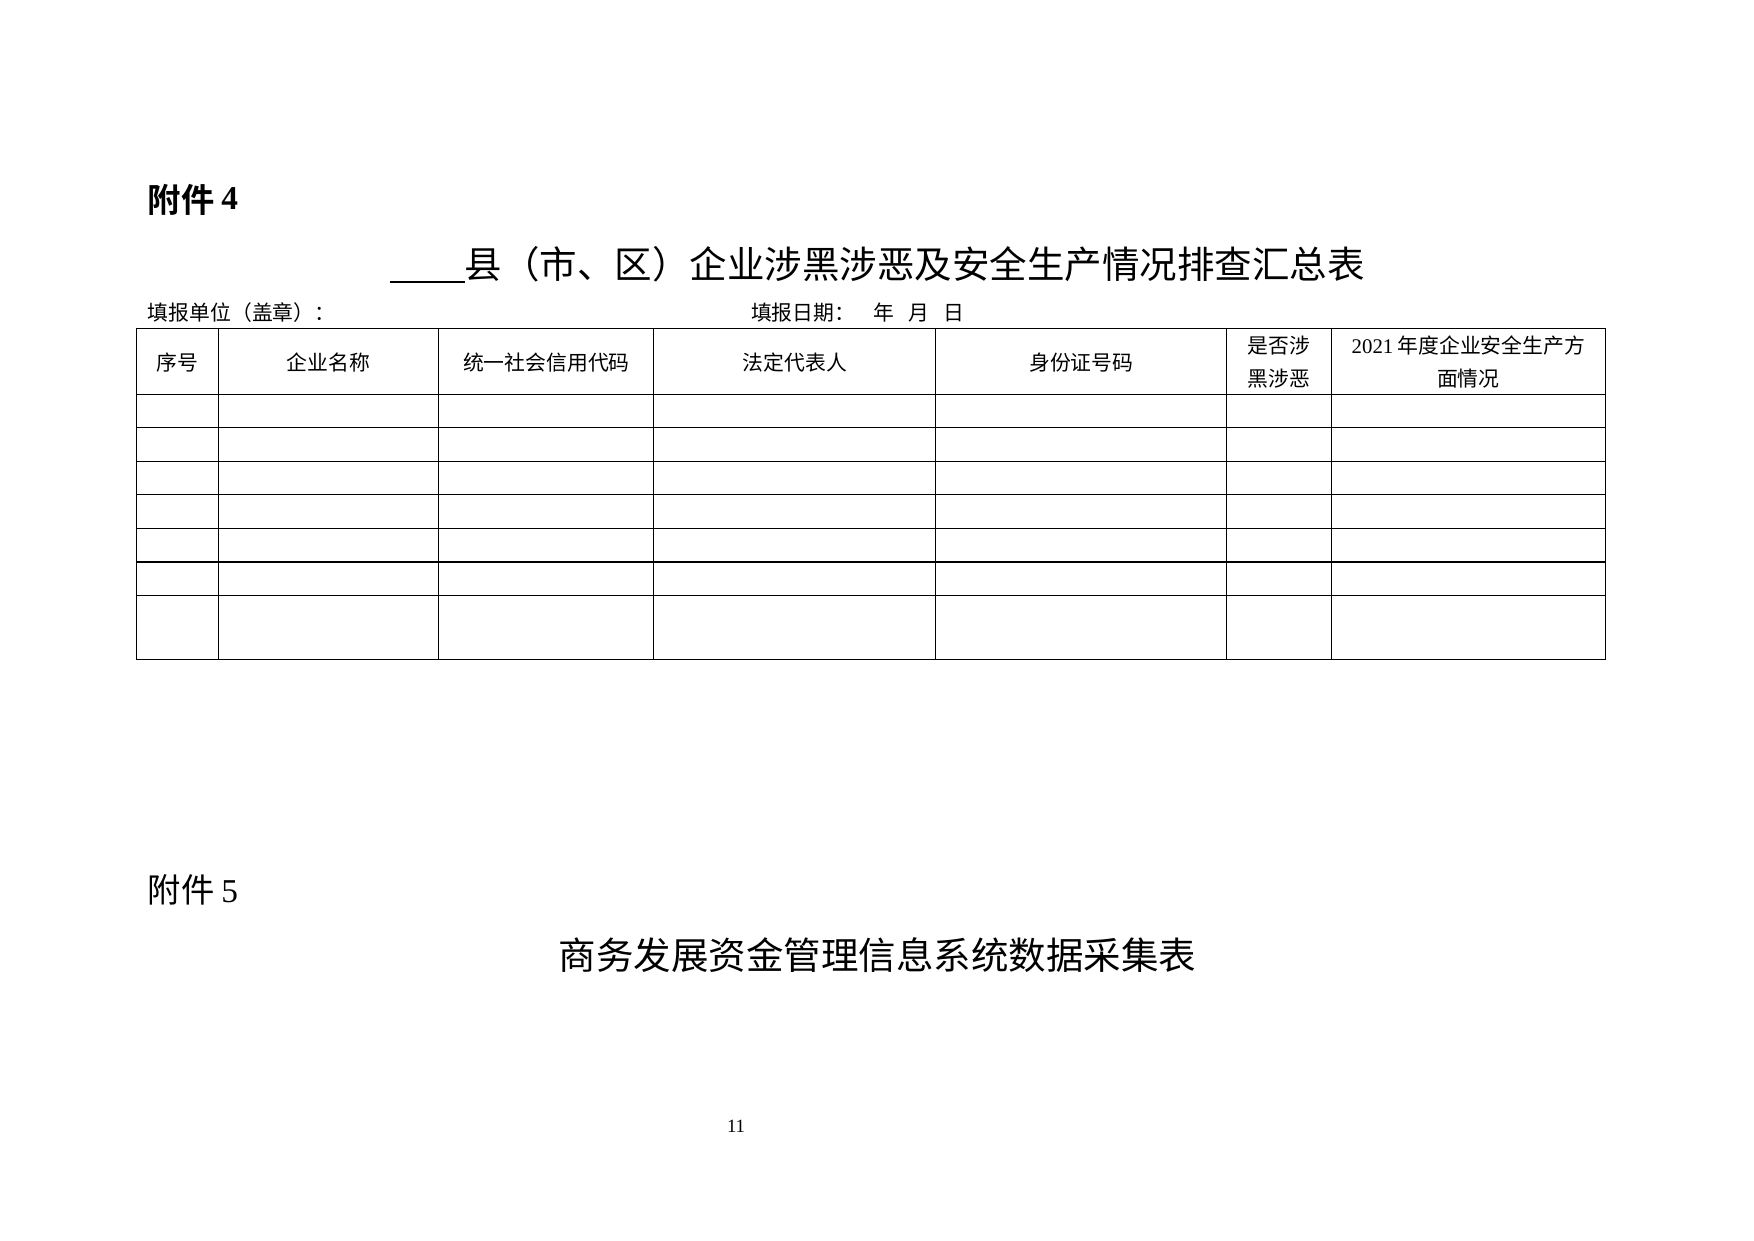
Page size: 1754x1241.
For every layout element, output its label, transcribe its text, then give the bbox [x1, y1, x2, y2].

table_cell [439, 428, 653, 461]
table_header 是否涉黑涉恶 [1227, 329, 1331, 394]
table_cell [219, 529, 438, 561]
table_cell [1227, 529, 1331, 561]
table_cell [219, 462, 438, 494]
text 县（市、区）企业涉黑涉恶及安全生产情况排查汇总表 [148, 230, 1606, 295]
table_cell [137, 596, 218, 659]
table_header 统一社会信用代码 [439, 329, 653, 394]
table_cell [137, 462, 218, 494]
table_cell [654, 462, 935, 494]
text 商务发展资金管理信息系统数据采集表 [148, 920, 1606, 985]
table_cell [219, 395, 438, 427]
table_cell [936, 495, 1226, 528]
table_cell [439, 563, 653, 595]
table_cell [137, 563, 218, 595]
table_header 法定代表人 [654, 329, 935, 394]
table_cell [1227, 462, 1331, 494]
table_cell [1332, 529, 1605, 561]
table_header 序号 [137, 329, 218, 394]
table_cell [654, 563, 935, 595]
table_cell [439, 529, 653, 561]
table_cell [936, 428, 1226, 461]
table_cell [137, 495, 218, 528]
table_cell [1332, 596, 1605, 659]
table_cell [936, 563, 1226, 595]
table_cell [439, 462, 653, 494]
table_cell [219, 428, 438, 461]
table_header 身份证号码 [936, 329, 1226, 394]
table_cell [1332, 395, 1605, 427]
table_cell [1227, 596, 1331, 659]
table_cell [1332, 462, 1605, 494]
table_header 企业名称 [219, 329, 438, 394]
table_cell [439, 596, 653, 659]
table_cell [1227, 395, 1331, 427]
table_cell [1332, 563, 1605, 595]
table_cell [137, 428, 218, 461]
table_cell [1227, 428, 1331, 461]
table_header 2021年度企业安全生产方面情况 [1332, 329, 1605, 394]
table_cell [1227, 495, 1331, 528]
table_cell [1227, 563, 1331, 595]
table_cell [654, 495, 935, 528]
table_cell [219, 596, 438, 659]
table_cell [654, 428, 935, 461]
table_cell [137, 529, 218, 561]
table_cell [654, 395, 935, 427]
table_cell [439, 495, 653, 528]
text 附件5 [148, 855, 1606, 920]
table_cell [654, 529, 935, 561]
table_cell [219, 495, 438, 528]
table_cell [439, 395, 653, 427]
table_cell [1332, 428, 1605, 461]
table_cell [936, 462, 1226, 494]
table_cell [1332, 495, 1605, 528]
text 填报单位（盖章）： 填报日期： 年 月 日 [148, 295, 1606, 328]
table_cell [219, 563, 438, 595]
table_cell [654, 596, 935, 659]
table_cell [936, 529, 1226, 561]
table_cell [936, 395, 1226, 427]
table_cell [936, 596, 1226, 659]
text 附件4 [148, 165, 1606, 230]
table_cell [137, 395, 218, 427]
